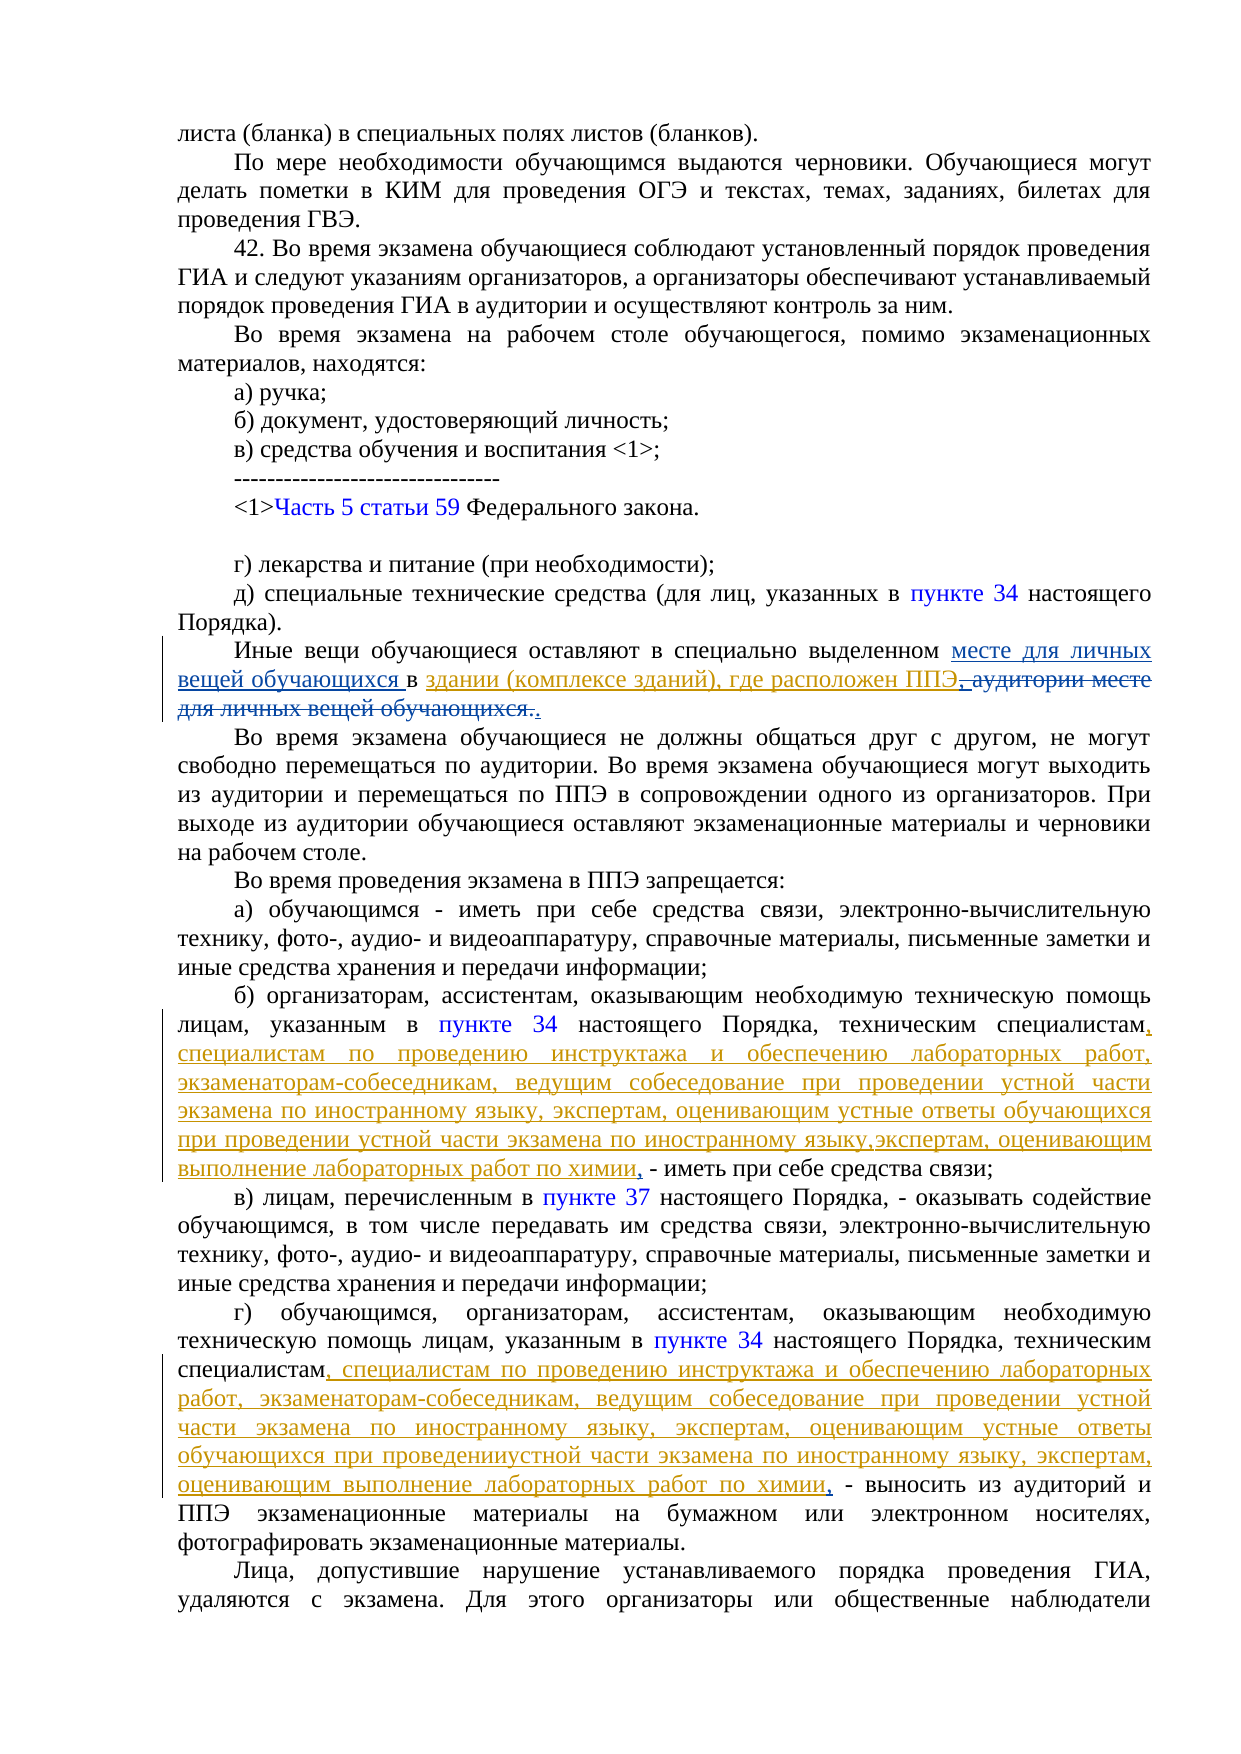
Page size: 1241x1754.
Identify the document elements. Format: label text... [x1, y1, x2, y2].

text По мере необходимости обучающимся выдаются черновики. Обучающиеся могут делать пометки в КИМ для проведения ОГЭ и текстах, темах, заданиях, билетах для проведения ГВЭ. [177, 147, 1152, 233]
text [177, 1556, 1152, 1613]
text в) лицам, перечисленным в пункте 37 настоящего Порядка, - оказывать содействие обучающимся, в том числе передавать им средства связи, электронно-вычислительную технику, фото-, аудио- и видеоаппаратуру, справочные материалы, письменные заметки и иные средства хранения и передачи информации; [177, 1182, 1152, 1297]
text г) обучающимся, организаторам, ассистентам, оказывающим необходимую техническую помощь лицам, указанным в пункте 34 настоящего Порядка, техническим специалистам - выносить из аудиторий и ППЭ экзаменационные материалы на бумажном или электронном носителях, фотографировать экзаменационные материалы. [177, 1409, 1152, 1437]
text г) обучающимся, организаторам, ассистентам, оказывающим необходимую техническую помощь лицам, указанным в пункте 34 настоящего Порядка, техническим специалистам - выносить из аудиторий и ППЭ экзаменационные материалы на бумажном или электронном носителях, фотографировать экзаменационные материалы. [177, 1467, 1152, 1556]
text 42. Во время экзамена обучающиеся соблюдают установленный порядок проведения ГИА и следуют указаниям организаторов, а организаторы обеспечивают устанавливаемый порядок проведения ГИА в аудитории и осуществляют контроль за ним. [177, 233, 1152, 319]
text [177, 118, 1152, 147]
text в) средства обучения и воспитания <1>; [177, 434, 1152, 463]
text б) организаторам, ассистентам, оказывающим необходимую техническую помощь лицам, указанным в пункте 34 настоящего Порядка, техническим специалистам - иметь при себе средства связи; [177, 1093, 1152, 1121]
text б) организаторам, ассистентам, оказывающим необходимую техническую помощь лицам, указанным в пункте 34 настоящего Порядка, техническим специалистам - иметь при себе средства связи; [177, 1122, 1152, 1182]
text а) обучающимся - иметь при себе средства связи, электронно-вычислительную технику, фото-, аудио- и видеоаппаратуру, справочные материалы, письменные заметки и иные средства хранения и передачи информации; [177, 894, 1152, 981]
text г) обучающимся, организаторам, ассистентам, оказывающим необходимую техническую помощь лицам, указанным в пункте 34 настоящего Порядка, техническим специалистам - выносить из аудиторий и ППЭ экзаменационные материалы на бумажном или электронном носителях, фотографировать экзаменационные материалы. [177, 1297, 1152, 1408]
text д) специальные технические средства (для лиц, указанных в пункте 34 настоящего Порядка). [177, 578, 1152, 636]
text г) обучающимся, организаторам, ассистентам, оказывающим необходимую техническую помощь лицам, указанным в пункте 34 настоящего Порядка, техническим специалистам - выносить из аудиторий и ППЭ экзаменационные материалы на бумажном или электронном носителях, фотографировать экзаменационные материалы. [177, 1438, 1152, 1466]
text Во время экзамена на рабочем столе обучающегося, помимо экзаменационных материалов, находятся: [177, 319, 1152, 377]
text -------------------------------- [177, 463, 1152, 492]
text Во время экзамена обучающиеся не должны общаться друг с другом, не могут свободно перемещаться по аудитории. Во время экзамена обучающиеся могут выходить из аудитории и перемещаться по ППЭ в сопровождении одного из организаторов. При выходе из аудитории обучающиеся оставляют экзаменационные материалы и черновики на рабочем столе. [177, 722, 1152, 866]
text Во время проведения экзамена в ППЭ запрещается: [177, 866, 1152, 894]
text б) документ, удостоверяющий личность; [177, 406, 1152, 434]
text <1>Часть 5 статьи 59 Федерального закона. [177, 492, 1152, 521]
text г) лекарства и питание (при необходимости); [177, 549, 1152, 578]
text Иные вещи обучающиеся оставляют в специально выделенном в [177, 636, 1152, 722]
text б) организаторам, ассистентам, оказывающим необходимую техническую помощь лицам, указанным в пункте 34 настоящего Порядка, техническим специалистам - иметь при себе средства связи; [177, 981, 1152, 1063]
text а) ручка; [177, 377, 1152, 406]
text б) организаторам, ассистентам, оказывающим необходимую техническую помощь лицам, указанным в пункте 34 настоящего Порядка, техническим специалистам - иметь при себе средства связи; [177, 1064, 1152, 1092]
